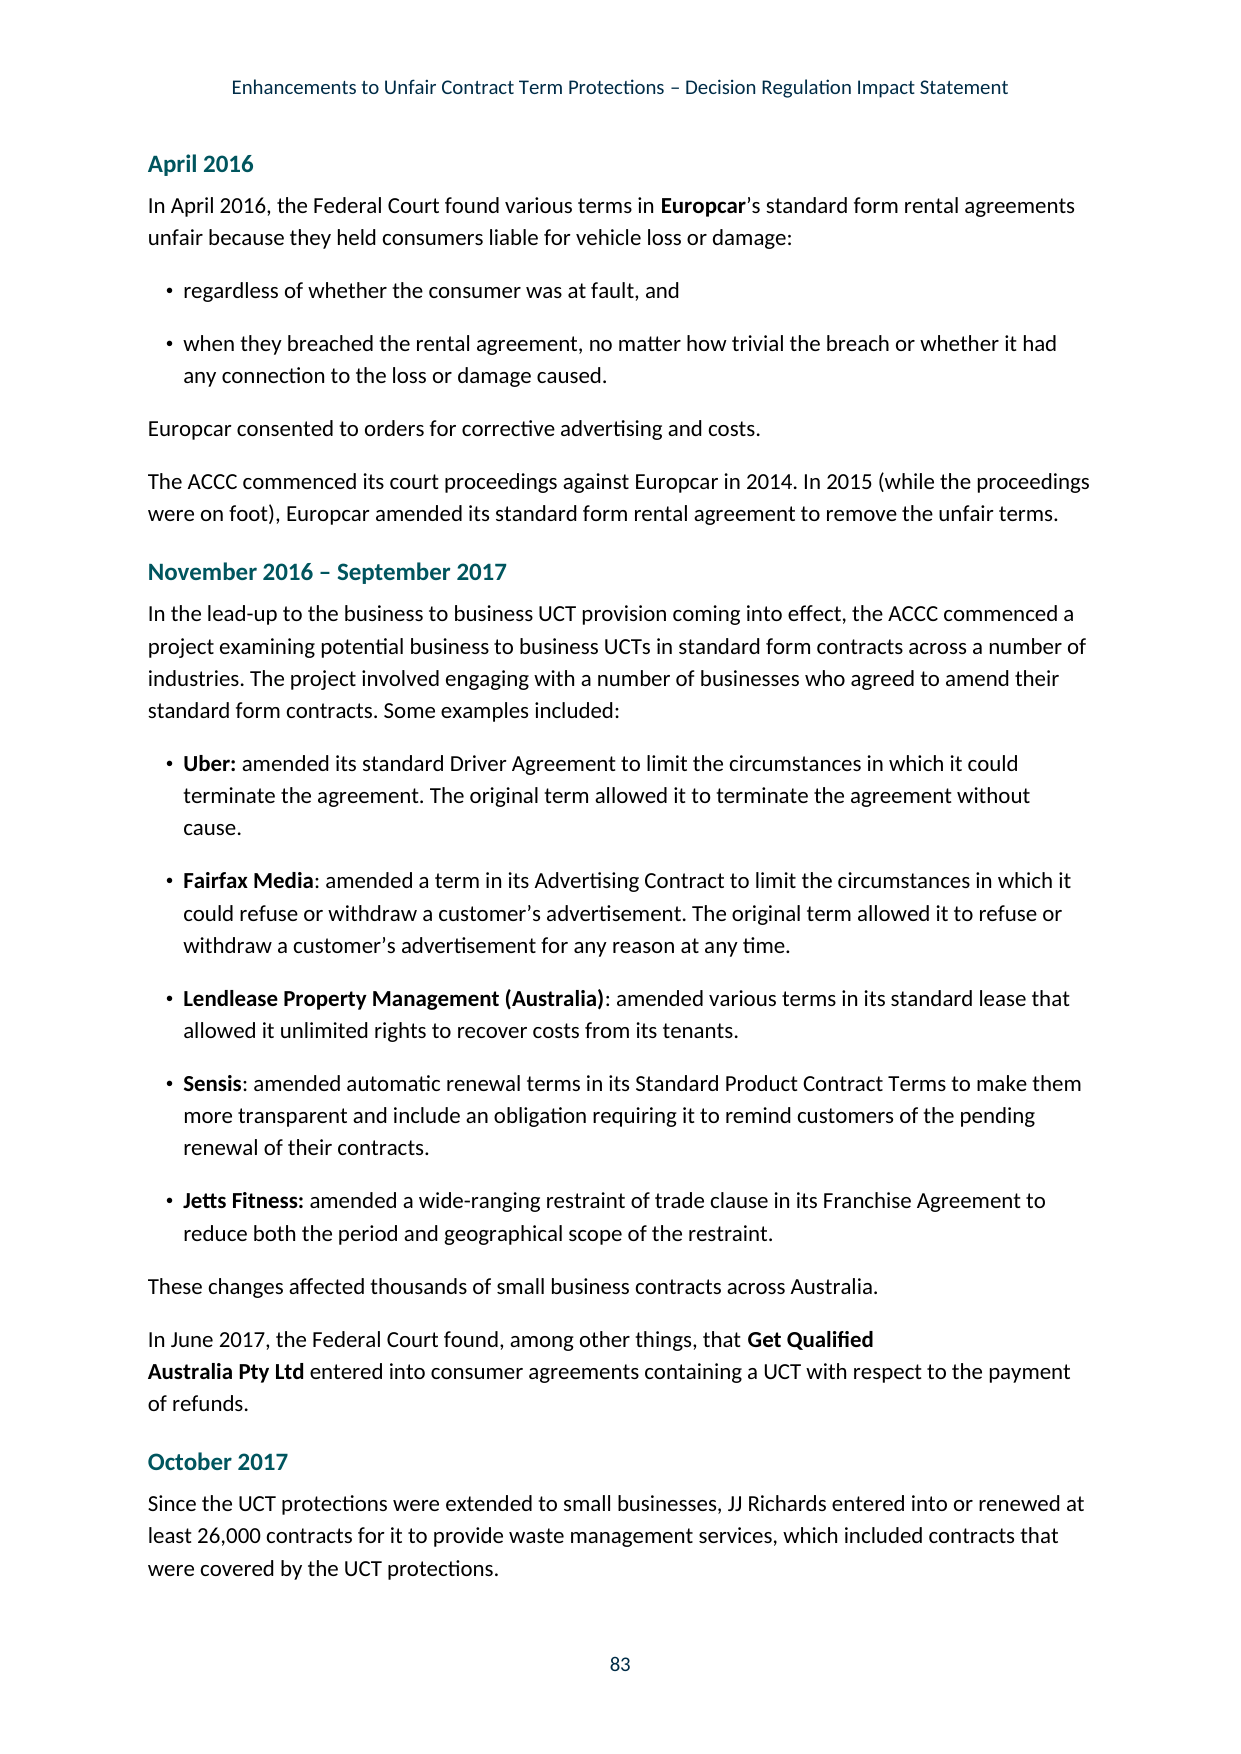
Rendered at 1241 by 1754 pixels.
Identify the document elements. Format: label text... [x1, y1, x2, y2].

text In June 2017, the Federal Court found, among other things, that Get Qualified Australia Pty Ltd entered into consumer agreements containing a UCT with respect to the payment of refunds. [148, 1325, 1092, 1417]
text In the lead-up to the business to business UCT provision coming into effect, the ACCC commenced a project examining potential business to business UCTs in standard form contracts across a number of industries. The project involved engaging with a number of businesses who agreed to amend their standard form contracts. Some examples included: [148, 599, 1092, 724]
subtitle October 2017 [148, 1446, 1092, 1477]
subtitle April 2016 [148, 148, 1092, 178]
text Since the UCT protections were extended to small businesses, JJ Richards entered into or renewed at least 26,000 contracts for it to provide waste management services, which included contracts that were covered by the UCT protections. [148, 1489, 1092, 1582]
text These changes affected thousands of small business contracts across Australia. [148, 1272, 1092, 1300]
text Sensis: amended automatic renewal terms in its Standard Product Contract Terms to make them more transparent and include an obligation requiring it to remind customers of the pending renewal of their contracts. [165, 1069, 1092, 1162]
text Lendlease Property Management (Australia): amended various terms in its standard lease that allowed it unlimited rights to recover costs from its tenants. [165, 984, 1092, 1044]
subtitle November 2016 – September 2017 [148, 557, 1092, 587]
text Fairfax Media: amended a term in its Advertising Contract to limit the circumstances in which it could refuse or withdraw a customer’s advertisement. The original term allowed it to refuse or withdraw a customer’s advertisement for any reason at any time. [165, 867, 1092, 959]
text regardless of whether the consumer was at fault, and [165, 276, 1092, 304]
text when they breached the rental agreement, no matter how trivial the breach or whether it had any connection to the loss or damage caused. [165, 329, 1092, 389]
text In April 2016, the Federal Court found various terms in Europcar’s standard form rental agreements unfair because they held consumers liable for vehicle loss or damage: [148, 191, 1092, 251]
text Jetts Fitness: amended a wide-ranging restraint of trade clause in its Franchise Agreement to reduce both the period and geographical scope of the restraint. [165, 1187, 1092, 1247]
text Europcar consented to orders for corrective advertising and costs. [148, 414, 1092, 442]
text Uber: amended its standard Driver Agreement to limit the circumstances in which it could terminate the agreement. The original term allowed it to terminate the agreement without cause. [165, 749, 1092, 842]
text The ACCC commenced its court proceedings against Europcar in 2014. In 2015 (while the proceedings were on foot), Europcar amended its standard form rental agreement to remove the unfair terms. [148, 467, 1092, 527]
